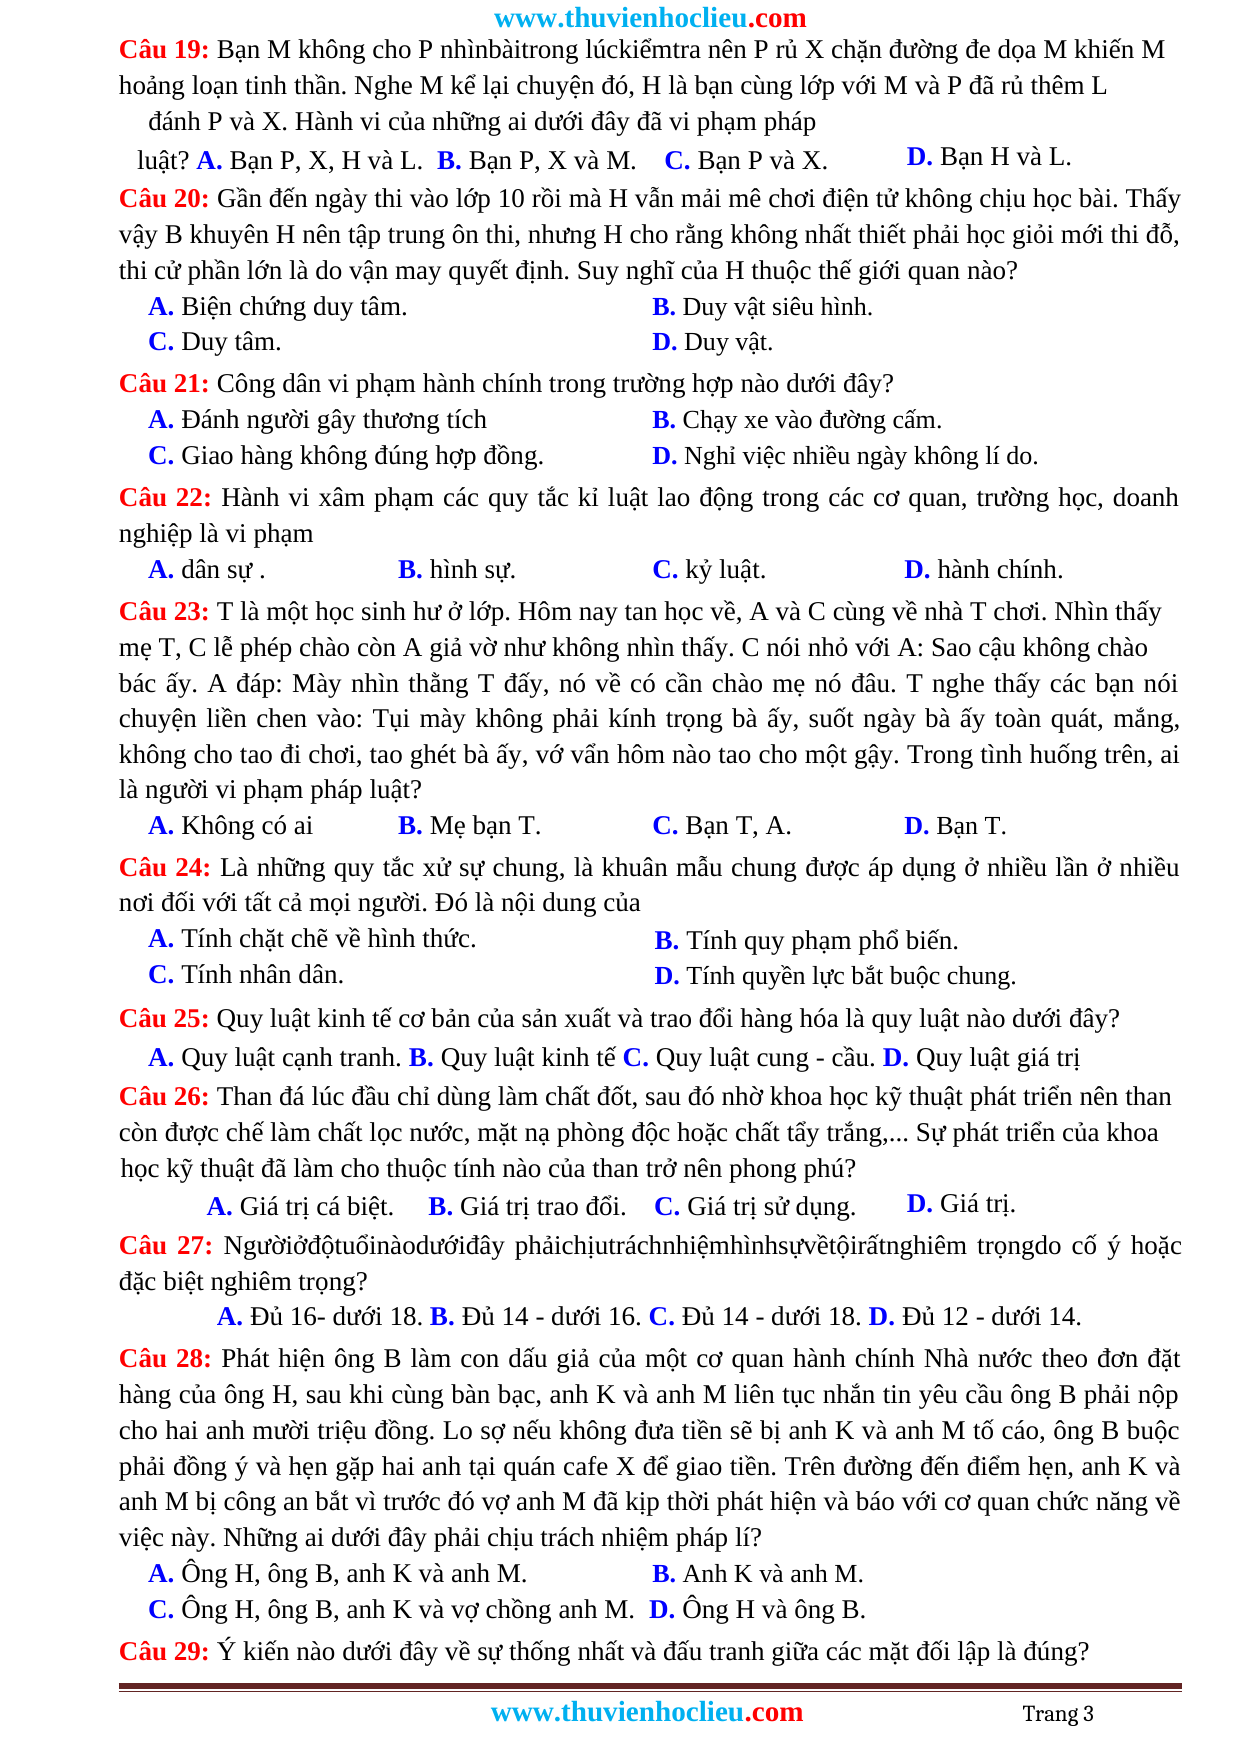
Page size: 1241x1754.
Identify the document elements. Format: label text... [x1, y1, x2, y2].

text đánh P và X. Hành vi của những ai dưới đây đã vi phạm pháp luật? A. Bạn P, X, H và L. B. Bạn P, X và M. C. Bạn P và X. [119, 105, 846, 175]
text Câu 23: T là một học sinh hư ở lớp. Hôm nay tan học về, A và C cùng về nhà T chơi. Nhìn thấy [119, 595, 1182, 626]
text C. Duy tâm. D. Duy vật. [148, 326, 1182, 357]
text Câu 27: Ngườiởđộtuổinàodướiđây phảichịutráchnhiệmhìnhsựvềtộirấtnghiêm trọngdo cố ý hoặc đặc biệt nghiêm trọng? [119, 1229, 1182, 1296]
text mẹ T, C lễ phép chào còn A giả vờ như không nhìn thấy. C nói nhỏ với A: Sao cậu không chào [119, 631, 1182, 662]
text học kỹ thuật đã làm cho thuộc tính nào của than trở nên phong phú? A. Giá trị cá biệt. B. Giá trị trao đổi. C. Giá trị sử dụng. [119, 1152, 857, 1221]
text Câu 25: Quy luật kinh tế cơ bản của sản xuất và trao đổi hàng hóa là quy luật nào dưới đây? A. Quy luật cạnh tranh. B. Quy luật kinh tế C. Quy luật cung - cầu. D. Quy luật giá trị [118, 1002, 1142, 1072]
text bác ấy. A đáp: Mày nhìn thằng T đấy, nó về có cần chào mẹ nó đâu. T nghe thấy các bạn nói chuyện liền chen vào: Tụi mày không phải kính trọng bà ấy, suốt ngày bà ấy toàn quát, mắng, không cho tao đi chơi, tao ghét bà ấy, vớ vẩn hôm nào tao cho một gậy. Trong tình huống trên, ai là người vi phạm pháp luật? [119, 667, 1182, 804]
text C. Giao hàng không đúng hợp đồng. D. Nghỉ việc nhiều ngày không lí do. [148, 439, 1182, 470]
text A. Biện chứng duy tâm. B. Duy vật siêu hình. [148, 290, 1182, 321]
text D. Bạn H và L. [907, 141, 1182, 172]
text A. Ông H, ông B, anh K và anh M. B. Anh K và anh M. [148, 1557, 1182, 1588]
text B. Tính quy phạm phổ biến. [654, 924, 1182, 956]
text Câu 28: Phát hiện ông B làm con dấu giả của một cơ quan hành chính Nhà nước theo đơn đặt hàng của ông H, sau khi cùng bàn bạc, anh K và anh M liên tục nhắn tin yêu cầu ông B phải nộp cho hai anh mười triệu đồng. Lo sợ nếu không đưa tiền sẽ bị anh K và anh M tố cáo, ông B buộc phải đồng ý và hẹn gặp hai anh tại quán cafe X để giao tiền. Trên đường đến điểm hẹn, anh K và anh M bị công an bắt vì trước đó vợ anh M đã kịp thời phát hiện và báo với cơ quan chức năng về việc này. Những ai dưới đây phải chịu trách nhiệm pháp lí? [119, 1342, 1182, 1552]
text Câu 29: Ý kiến nào dưới đây về sự thống nhất và đấu tranh giữa các mặt đối lập là đúng? [119, 1635, 1182, 1666]
text Câu 24: Là những quy tắc xử sự chung, là khuân mẫu chung được áp dụng ở nhiều lần ở nhiều nơi đối với tất cả mọi người. Đó là nội dung của [119, 851, 1182, 918]
text Câu 20: Gần đến ngày thi vào lớp 10 rồi mà H vẫn mải mê chơi điện tử không chịu học bài. Thấy vậy B khuyên H nên tập trung ôn thi, nhưng H cho rằng không nhất thiết phải học giỏi mới thi đỗ, thi cử phần lớn là do vận may quyết định. Suy nghĩ của H thuộc thế giới quan nào? [119, 182, 1182, 285]
text A. Đánh người gây thương tích B. Chạy xe vào đường cấm. [148, 403, 1182, 434]
text A. Tính chặt chẽ về hình thức. [148, 922, 579, 953]
text C. Tính nhân dân. [148, 958, 579, 989]
text Câu 22: Hành vi xâm phạm các quy tắc kỉ luật lao động trong các cơ quan, trường học, doanh nghiệp là vi phạm [119, 481, 1182, 548]
text A. dân sự . B. hình sự. C. kỷ luật. D. hành chính. [148, 553, 1182, 584]
text Câu 19: Bạn M không cho P nhìnbàitrong lúckiểmtra nên P rủ X chặn đường đe dọa M khiến M hoảng loạn tinh thần. Nghe M kể lại chuyện đó, H là bạn cùng lớp với M và P đã rủ thêm L [119, 33, 1182, 100]
text D. Tính quyền lực bắt buộc chung. [654, 960, 1182, 990]
text Câu 21: Công dân vi phạm hành chính trong trường hợp nào dưới đây? [119, 368, 1182, 399]
text Câu 26: Than đá lúc đầu chỉ dùng làm chất đốt, sau đó nhờ khoa học kỹ thuật phát triển nên than còn được chế làm chất lọc nước, mặt nạ phòng độc hoặc chất tẩy trắng,... Sự phát triển của khoa [119, 1080, 1182, 1147]
text A. Đủ 16- dưới 18. B. Đủ 14 - dưới 16. C. Đủ 14 - dưới 18. D. Đủ 12 - dưới 14. [119, 1300, 1180, 1332]
text C. Ông H, ông B, anh K và vợ chồng anh M. D. Ông H và ông B. [148, 1593, 1182, 1624]
text D. Giá trị. [907, 1187, 1182, 1218]
text A. Không có ai B. Mẹ bạn T. C. Bạn T, A. D. Bạn T. [148, 809, 1182, 840]
